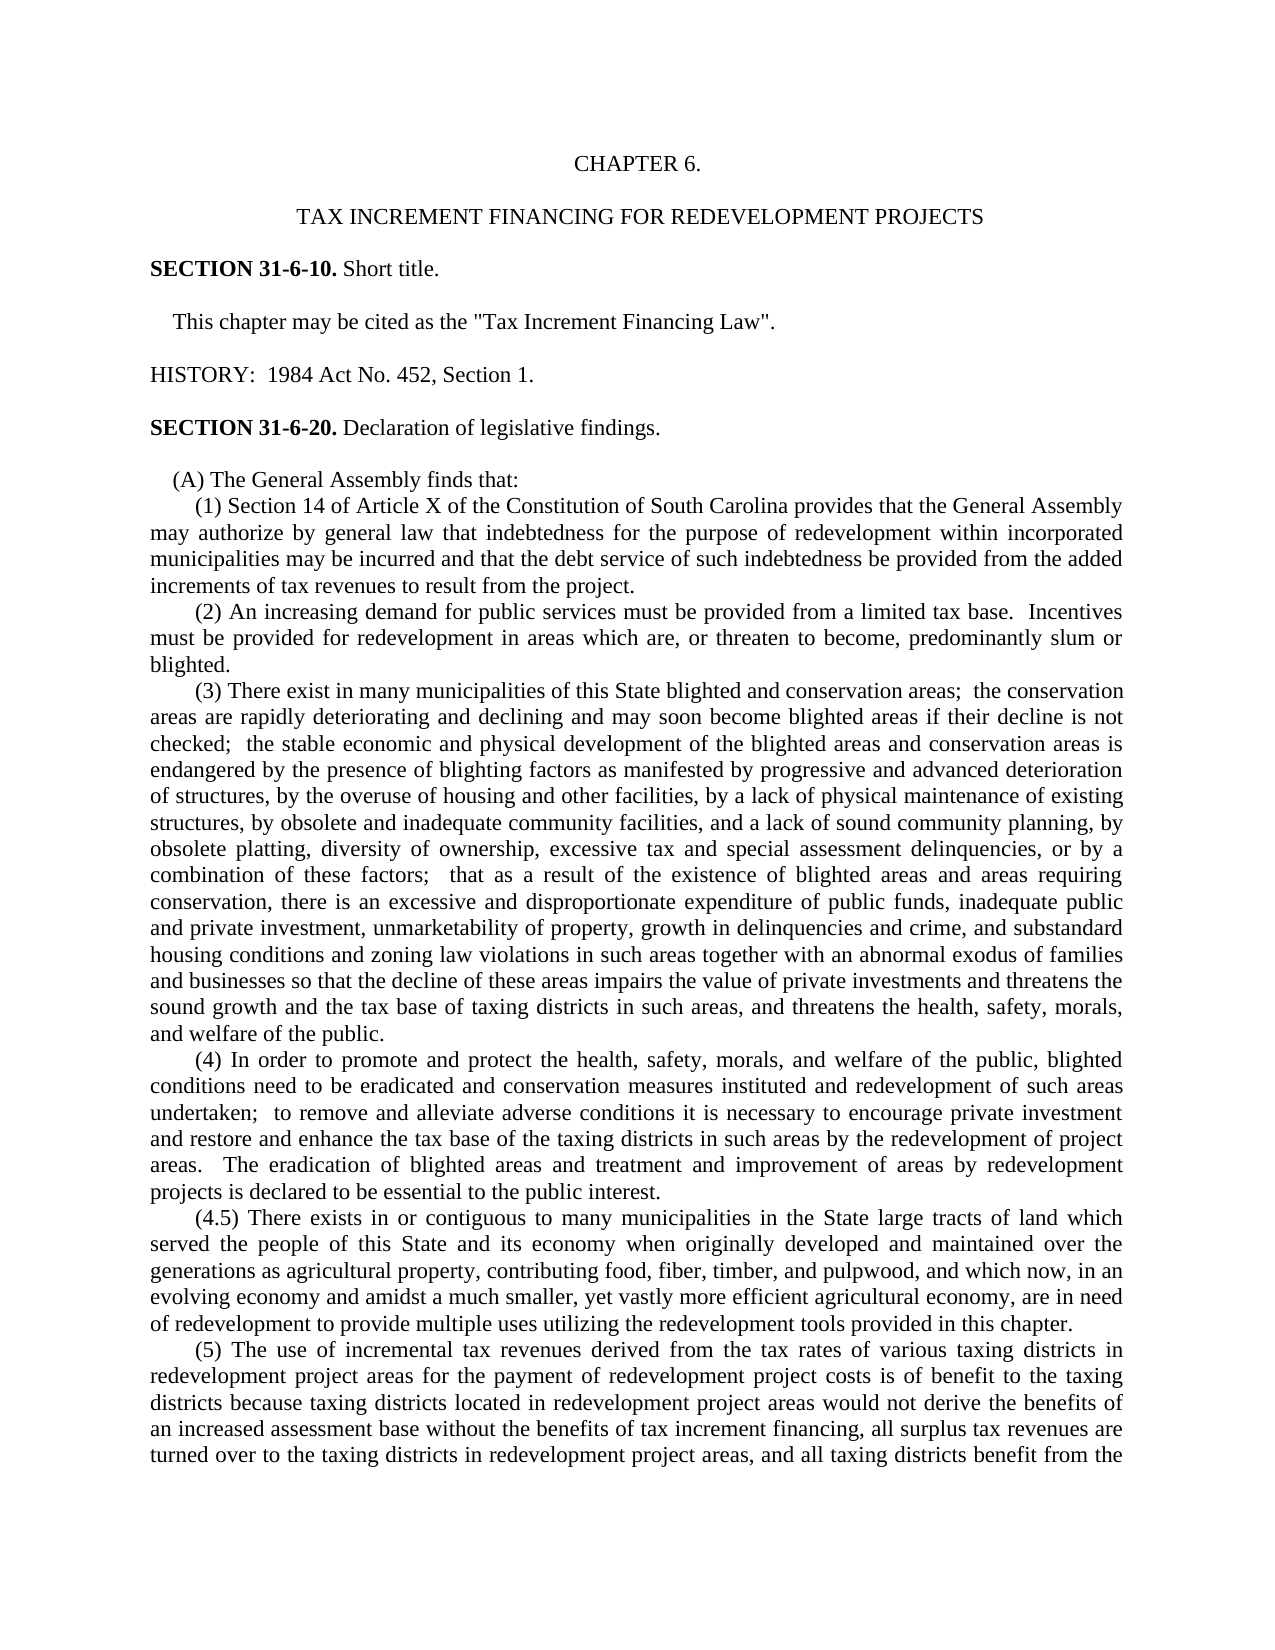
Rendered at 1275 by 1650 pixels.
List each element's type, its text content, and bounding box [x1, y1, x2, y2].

text This chapter may be cited as the "Tax Increment Financing Law". [150, 308, 1125, 334]
text (3) There exist in many municipalities of this State blighted and conservation areas; the conservation areas are rapidly deteriorating and declining and may soon become blighted areas if their decline is not checked; the stable economic and physical development of the blighted areas and conservation areas is endangered by the presence of blighting factors as manifested by progressive and advanced deterioration of structures, by the overuse of housing and other facilities, by a lack of physical maintenance of existing structures, by obsolete and inadequate community facilities, and a lack of sound community planning, by obsolete platting, diversity of ownership, excessive tax and special assessment delinquencies, or by a combination of these factors; that as a result of the existence of blighted areas and areas requiring conservation, there is an excessive and disproportionate expenditure of public funds, inadequate public and private investment, unmarketability of property, growth in delinquencies and crime, and substandard housing conditions and zoning law violations in such areas together with an abnormal exodus of families and businesses so that the decline of these areas impairs the value of private investments and threatens the sound growth and the tax base of taxing districts in such areas, and threatens the health, safety, morals, and welfare of the public. [150, 677, 1125, 1046]
text (4) In order to promote and protect the health, safety, morals, and welfare of the public, blighted conditions need to be eradicated and conservation measures instituted and redevelopment of such areas undertaken; to remove and alleviate adverse conditions it is necessary to encourage private investment and restore and enhance the tax base of the taxing districts in such areas by the redevelopment of project areas. The eradication of blighted areas and treatment and improvement of areas by redevelopment projects is declared to be essential to the public interest. [150, 1046, 1125, 1204]
text SECTION 31-6-10. Short title. [150, 255, 1125, 282]
text (4.5) There exists in or contiguous to many municipalities in the State large tracts of land which served the people of this State and its economy when originally developed and maintained over the generations as agricultural property, contributing food, fiber, timber, and pulpwood, and which now, in an evolving economy and amidst a much smaller, yet vastly more efficient agricultural economy, are in need of redevelopment to provide multiple uses utilizing the redevelopment tools provided in this chapter. [150, 1204, 1125, 1336]
text HISTORY: 1984 Act No. 452, Section 1. [150, 361, 1125, 387]
text SECTION 31-6-20. Declaration of legislative findings. [150, 413, 1125, 440]
text CHAPTER 6. [150, 150, 1125, 176]
text (2) An increasing demand for public services must be provided from a limited tax base. Incentives must be provided for redevelopment in areas which are, or threaten to become, predominantly slum or blighted. [150, 598, 1125, 677]
text (1) Section 14 of Article X of the Constitution of South Carolina provides that the General Assembly may authorize by general law that indebtedness for the purpose of redevelopment within incorporated municipalities may be incurred and that the debt service of such indebtedness be provided from the added increments of tax revenues to result from the project. [150, 493, 1125, 598]
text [150, 1336, 1125, 1468]
text (A) The General Assembly finds that: [150, 466, 1125, 493]
text TAX INCREMENT FINANCING FOR REDEVELOPMENT PROJECTS [150, 203, 1125, 229]
